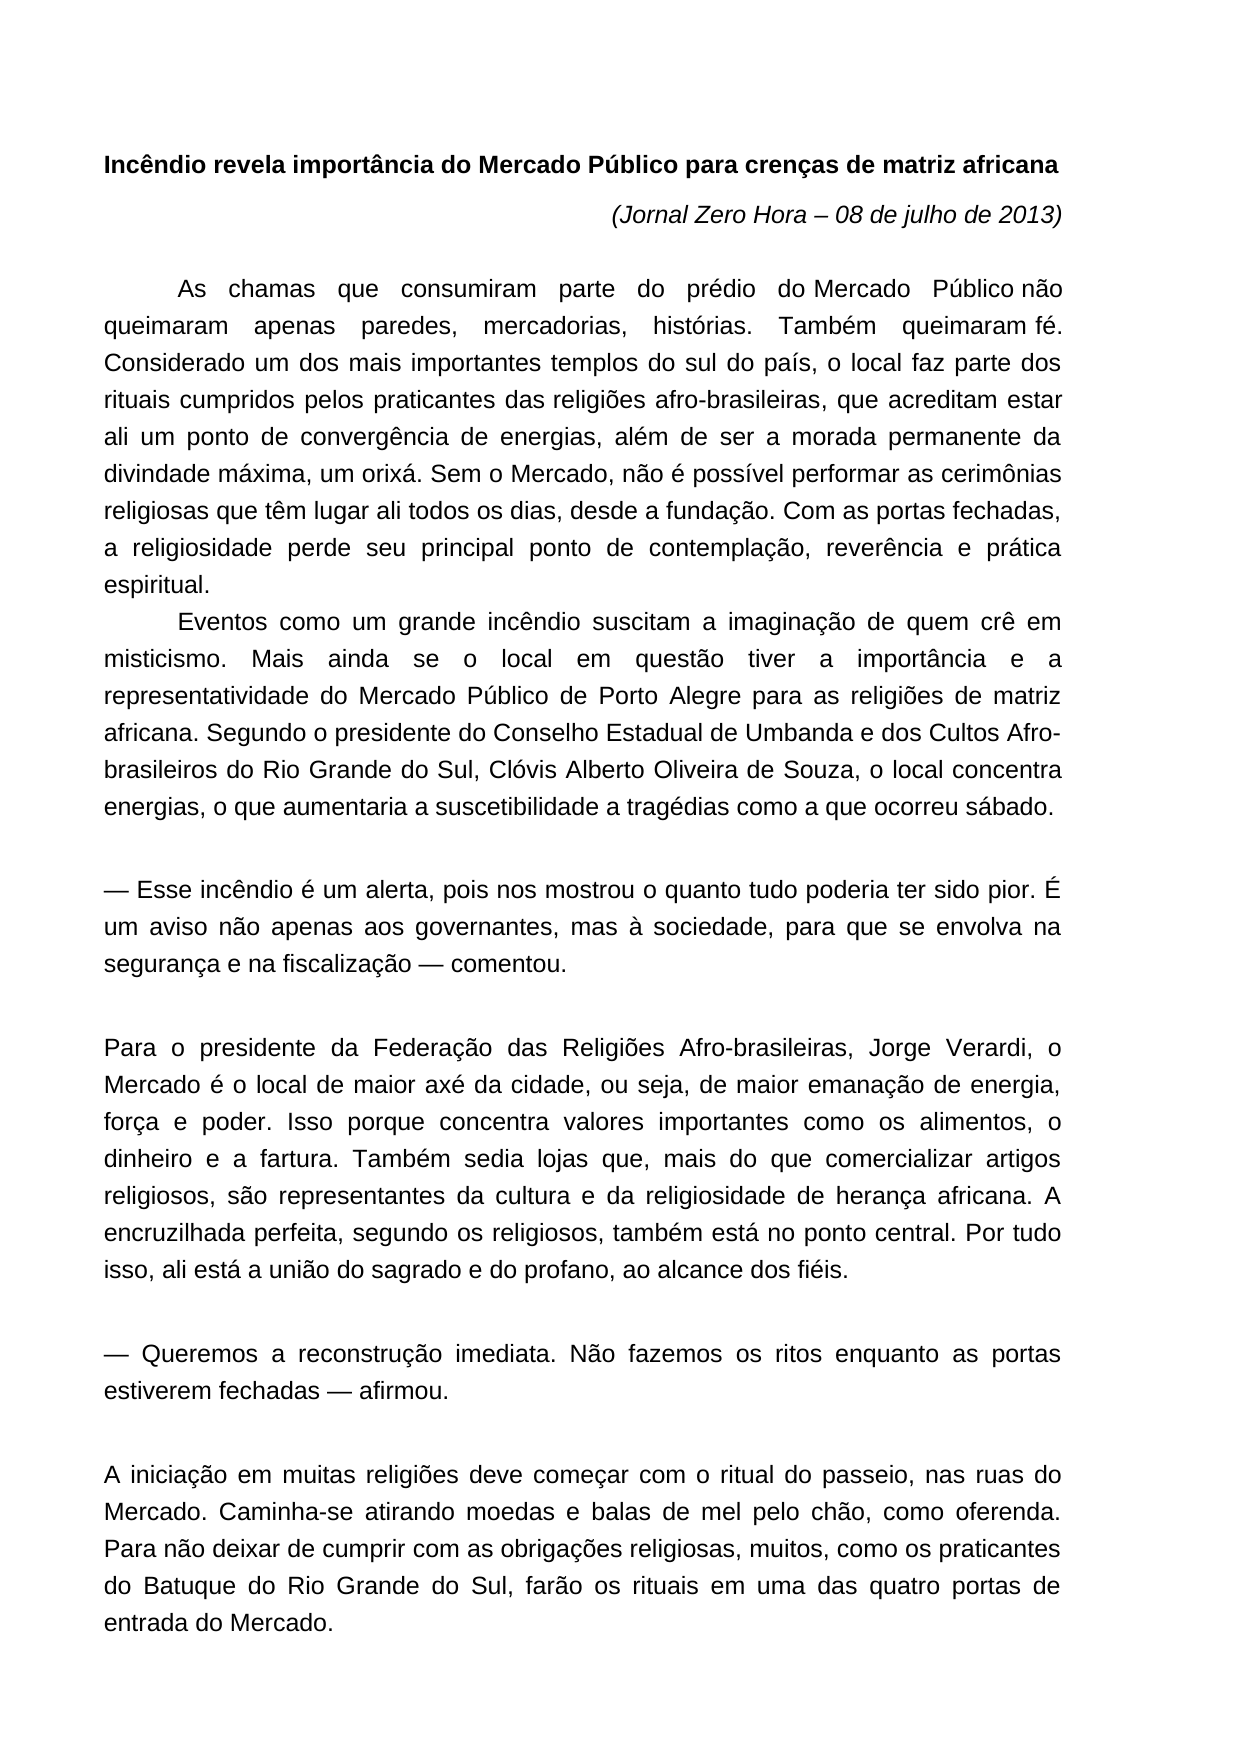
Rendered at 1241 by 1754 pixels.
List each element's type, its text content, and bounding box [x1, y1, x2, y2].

text — Esse incêndio é um alerta, pois nos mostrou o quanto tudo poderia ter sido pior. É um aviso não apenas aos governantes, mas à sociedade, para que se envolva na segurança e na fiscalização — comentou. [103, 867, 1063, 978]
text (Jornal Zero Hora – 08 de julho de 2013) [103, 192, 1063, 229]
text — Queremos a reconstrução imediata. Não fazemos os ritos enquanto as portas estiverem fechadas — afirmou. [103, 1331, 1063, 1405]
text A iniciação em muitas religiões deve começar com o ritual do passeio, nas ruas do Mercado. Caminha-se atirando moedas e balas de mel pelo chão, como oferenda. Para não deixar de cumprir com as obrigações religiosas, muitos, como os praticantes do Batuque do Rio Grande do Sul, farão os rituais em uma das quatro portas de entrada do Mercado. [103, 1452, 1063, 1636]
subtitle Incêndio revela importância do Mercado Público para crenças de matriz africana [103, 118, 1063, 179]
text Eventos como um grande incêndio suscitam a imaginação de quem crê em misticismo. Mais ainda se o local em questão tiver a importância e a representatividade do Mercado Público de Porto Alegre para as religiões de matriz africana. Segundo o presidente do Conselho Estadual de Umbanda e dos Cultos Afro-brasileiros do Rio Grande do Sul, Clóvis Alberto Oliveira de Souza, o local concentra energias, o que aumentaria a suscetibilidade a tragédias como a que ocorreu sábado. [103, 598, 1063, 820]
text As chamas que consumiram parte do prédio do Mercado Público não queimaram apenas paredes, mercadorias, histórias. Também queimaram fé. Considerado um dos mais importantes templos do sul do país, o local faz parte dos rituais cumpridos pelos praticantes das religiões afro-brasileiras, que acreditam estar ali um ponto de convergência de energias, além de ser a morada permanente da divindade máxima, um orixá. Sem o Mercado, não é possível performar as cerimônias religiosas que têm lugar ali todos os dias, desde a fundação. Com as portas fechadas, a religiosidade perde seu principal ponto de contemplação, reverência e prática espiritual. [103, 229, 1063, 598]
text Para o presidente da Federação das Religiões Afro-brasileiras, Jorge Verardi, o Mercado é o local de maior axé da cidade, ou seja, de maior emanação de energia, força e poder. Isso porque concentra valores importantes como os alimentos, o dinheiro e a fartura. Também sedia lojas que, mais do que comercializar artigos religiosos, são representantes da cultura e da religiosidade de herança africana. A encruzilhada perfeita, segundo os religiosos, também está no ponto central. Por tudo isso, ali está a união do sagrado e do profano, ao alcance dos fiéis. [103, 1025, 1063, 1284]
